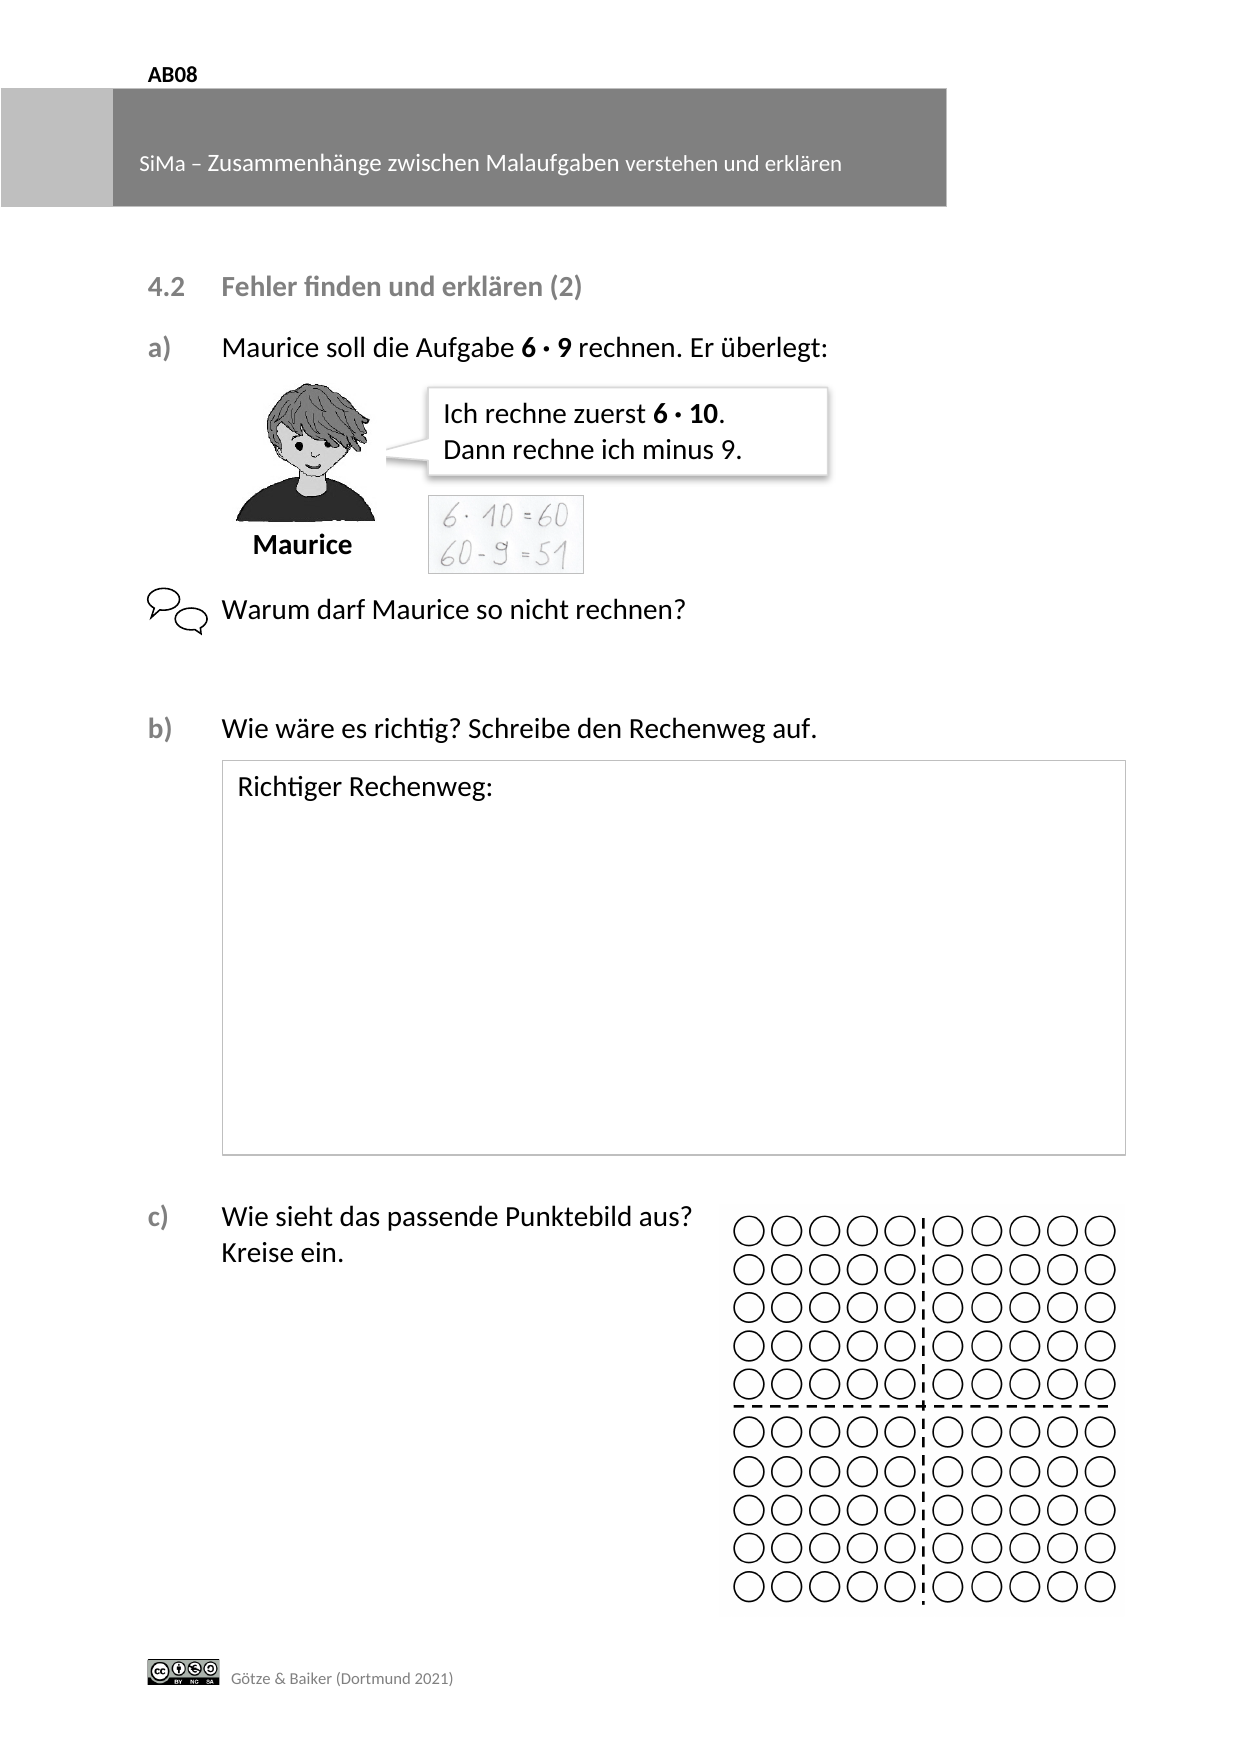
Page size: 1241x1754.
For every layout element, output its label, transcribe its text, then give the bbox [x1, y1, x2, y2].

picture [147, 1659, 220, 1685]
subtitle 4.2 Fehler finden und erklären (2) [148, 268, 1093, 304]
subtitle c) Wie sieht das passende Punktebild aus? Kreise ein. [148, 1198, 1093, 1269]
picture [221, 378, 387, 527]
subtitle b) Wie wäre es richtig? Schreibe den Rechenweg auf. [148, 710, 1093, 746]
subtitle a) Maurice soll die Aufgabe 6 · 9 rechnen. Er überlegt: [148, 329, 1093, 364]
picture [429, 496, 583, 573]
text Warum darf Maurice so nicht rechnen? [148, 591, 1093, 626]
picture [719, 1204, 1125, 1617]
